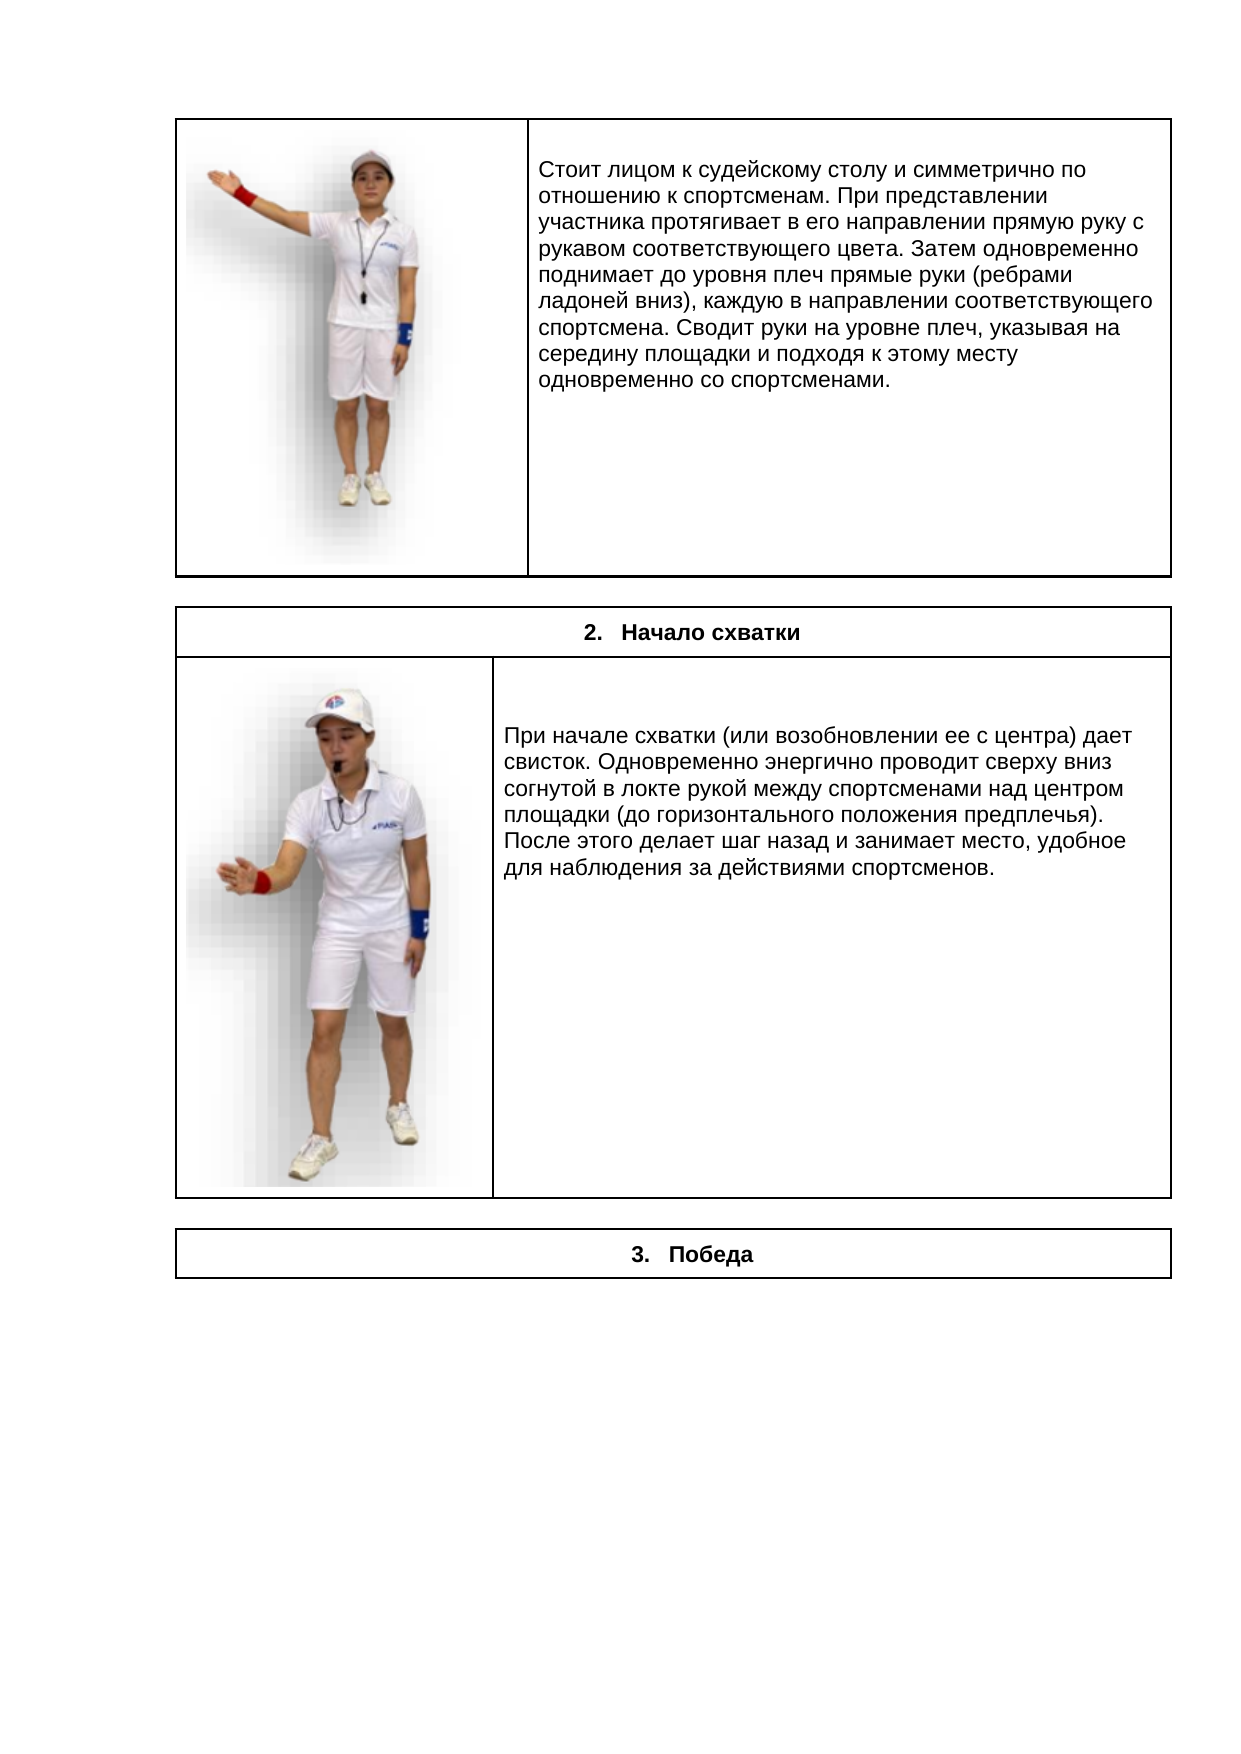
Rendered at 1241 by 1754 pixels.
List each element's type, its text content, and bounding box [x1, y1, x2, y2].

table_header Начало схватки [177, 608, 1170, 656]
table_cell Стоит лицом к судейскому столу и симметрично по отношению к спортсменам. При представлении участника протягивает в его направлении прямую руку с рукавом соответствующего цвета. Затем одновременно поднимает до уровня плеч прямые руки (ребрами ладоней вниз), каждую в направлении соответствующего спортсмена. Сводит руки на уровне плеч, указывая на середину площадки и подходя к этому месту одновременно со спортсменами. [529, 120, 1170, 575]
table_cell [177, 120, 527, 575]
picture [186, 668, 482, 1187]
picture [186, 130, 518, 565]
table_cell При начале схватки (или возобновлении ее с центра) дает свисток. Одновременно энергично проводит сверху вниз согнутой в локте рукой между спортсменами над центром площадки (до горизонтального положения предплечья). После этого делает шаг назад и занимает место, удобное для наблюдения за действиями спортсменов. [494, 658, 1170, 1197]
table_header Победа [177, 1230, 1170, 1277]
table_cell [177, 658, 492, 1197]
